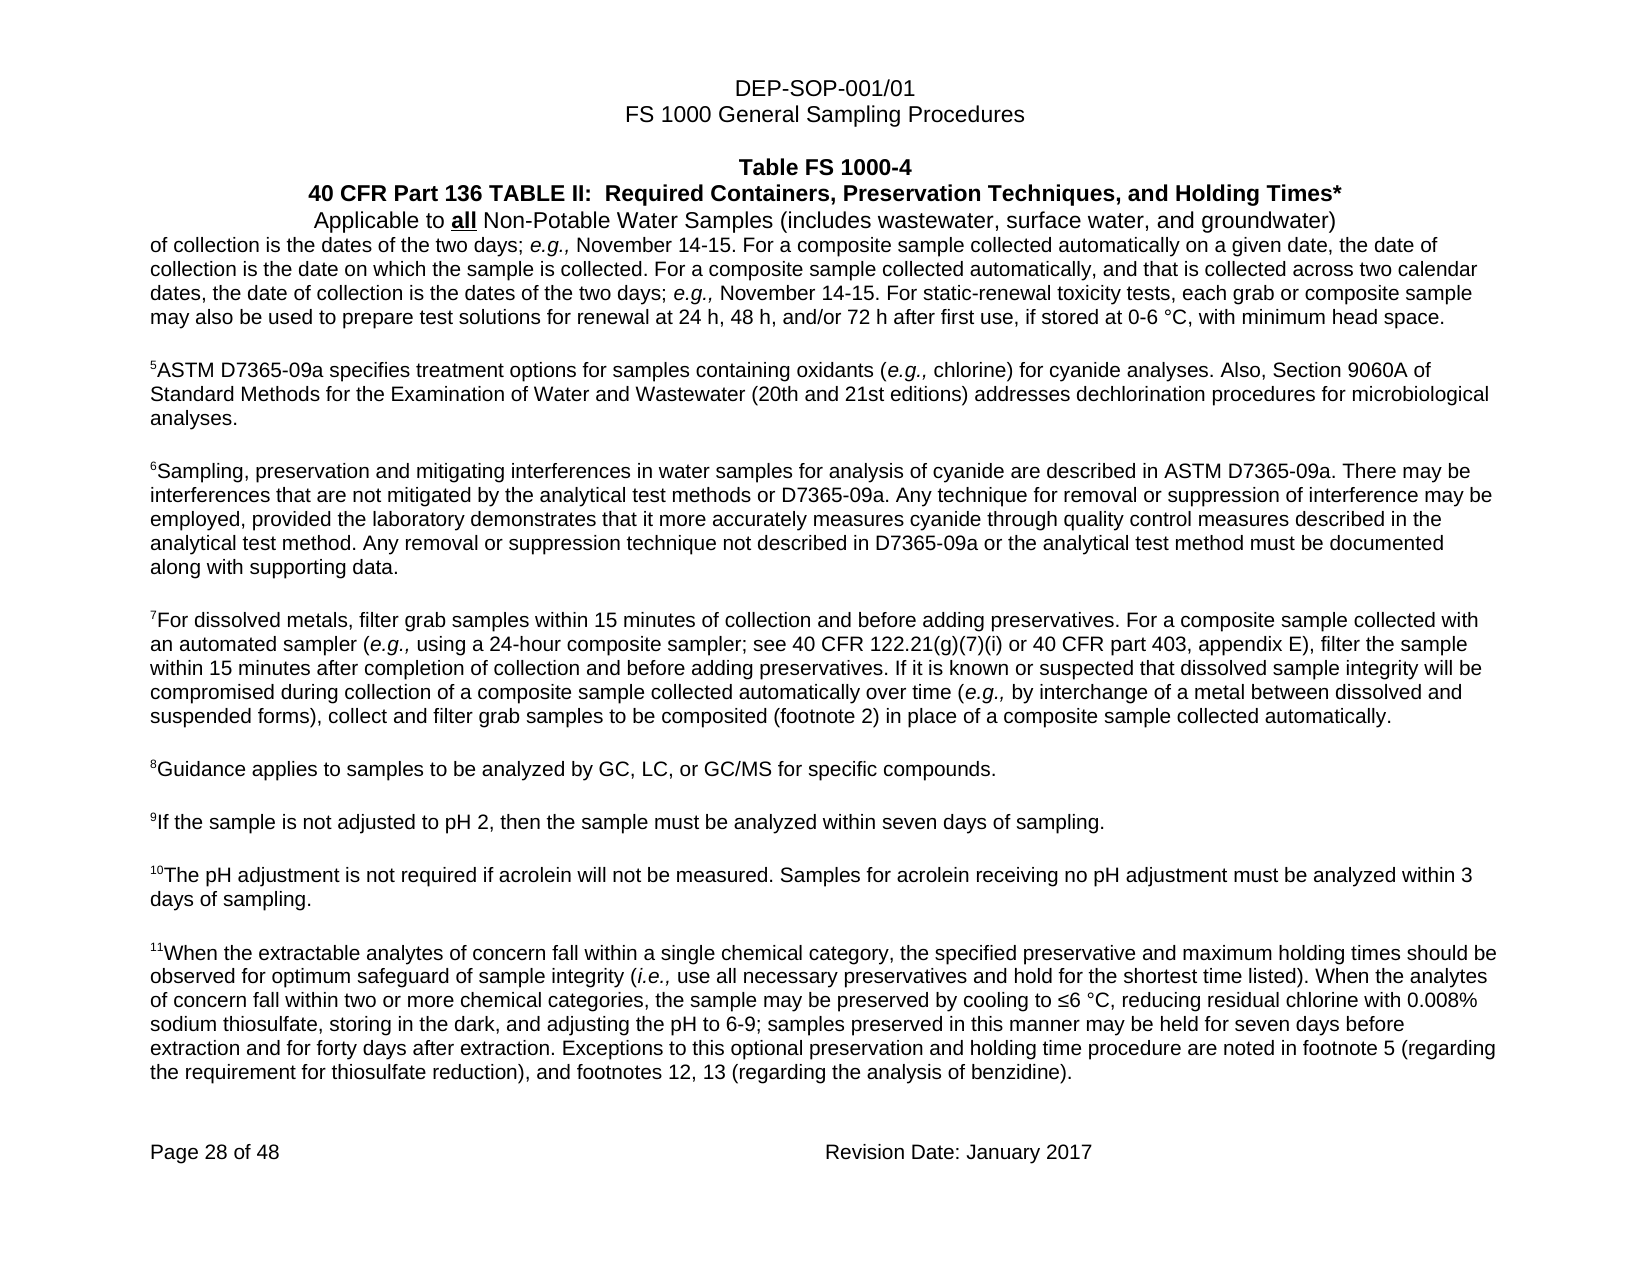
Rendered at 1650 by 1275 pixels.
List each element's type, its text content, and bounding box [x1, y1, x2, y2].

text 5ASTM D7365-09a specifies treatment options for samples containing oxidants (e.g., chlorine) for cyanide analyses. Also, Section 9060A of Standard Methods for the Examination of Water and Wastewater (20th and 21st editions) addresses dechlorination procedures for microbiological analyses. [150, 358, 1500, 430]
text 6Sampling, preservation and mitigating interferences in water samples for analysis of cyanide are described in ASTM D7365-09a. There may be interferences that are not mitigated by the analytical test methods or D7365-09a. Any technique for removal or suppression of interference may be employed, provided the laboratory demonstrates that it more accurately measures cyanide through quality control measures described in the analytical test method. Any removal or suppression technique not described in D7365-09a or the analytical test method must be documented along with supporting data. [150, 459, 1500, 579]
text 11When the extractable analytes of concern fall within a single chemical category, the specified preservative and maximum holding times should be observed for optimum safeguard of sample integrity (i.e., use all necessary preservatives and hold for the shortest time listed). When the analytes of concern fall within two or more chemical categories, the sample may be preserved by cooling to ≤6 °C, reducing residual chlorine with 0.008% sodium thiosulfate, storing in the dark, and adjusting the pH to 6-9; samples preserved in this manner may be held for seven days before extraction and for forty days after extraction. Exceptions to this optional preservation and holding time procedure are noted in footnote 5 (regarding the requirement for thiosulfate reduction), and footnotes 12, 13 (regarding the analysis of benzidine). [150, 940, 1500, 1084]
text 7For dissolved metals, filter grab samples within 15 minutes of collection and before adding preservatives. For a composite sample collected with an automated sampler (e.g., using a 24-hour composite sampler; see 40 CFR 122.21(g)(7)(i) or 40 CFR part 403, appendix E), filter the sample within 15 minutes after completion of collection and before adding preservatives. If it is known or suspected that dissolved sample integrity will be compromised during collection of a composite sample collected automatically over time (e.g., by interchange of a metal between dissolved and suspended forms), collect and filter grab samples to be composited (footnote 2) in place of a composite sample collected automatically. [150, 608, 1500, 728]
text 10The pH adjustment is not required if acrolein will not be measured. Samples for acrolein receiving no pH adjustment must be analyzed within 3 days of sampling. [150, 863, 1500, 911]
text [150, 233, 1500, 329]
text 9If the sample is not adjusted to pH 2, then the sample must be analyzed within seven days of sampling. [150, 810, 1500, 834]
text 8Guidance applies to samples to be analyzed by GC, LC, or GC/MS for specific compounds. [150, 757, 1500, 781]
